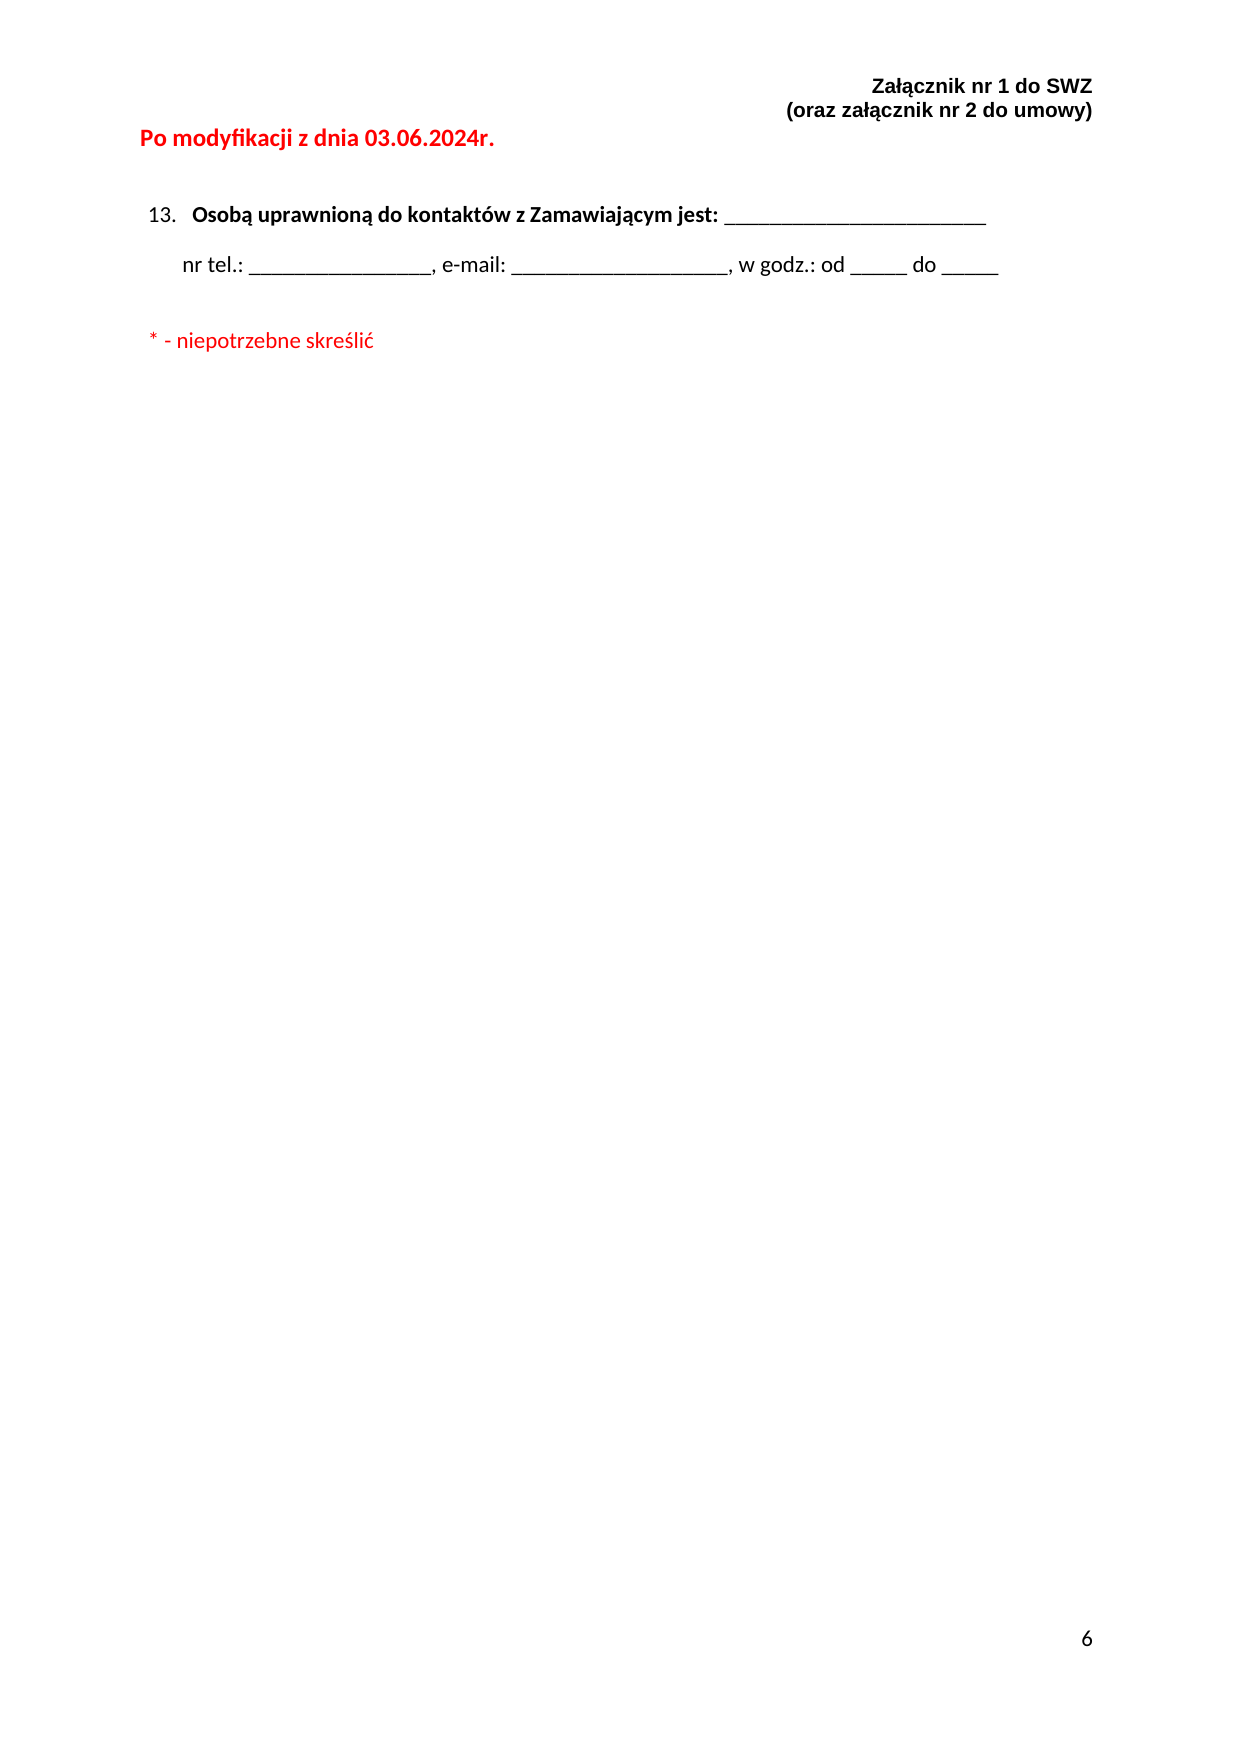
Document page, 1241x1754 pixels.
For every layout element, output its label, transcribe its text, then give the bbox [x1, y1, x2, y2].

list Osobą uprawnioną do kontaktów z Zamawiającym jest: _______________________ [148, 200, 1093, 228]
list * - niepotrzebne skreślić [148, 327, 1093, 355]
text nr tel.: ________________, e-mail: ___________________, w godz.: od _____ do _____ [177, 250, 1093, 278]
